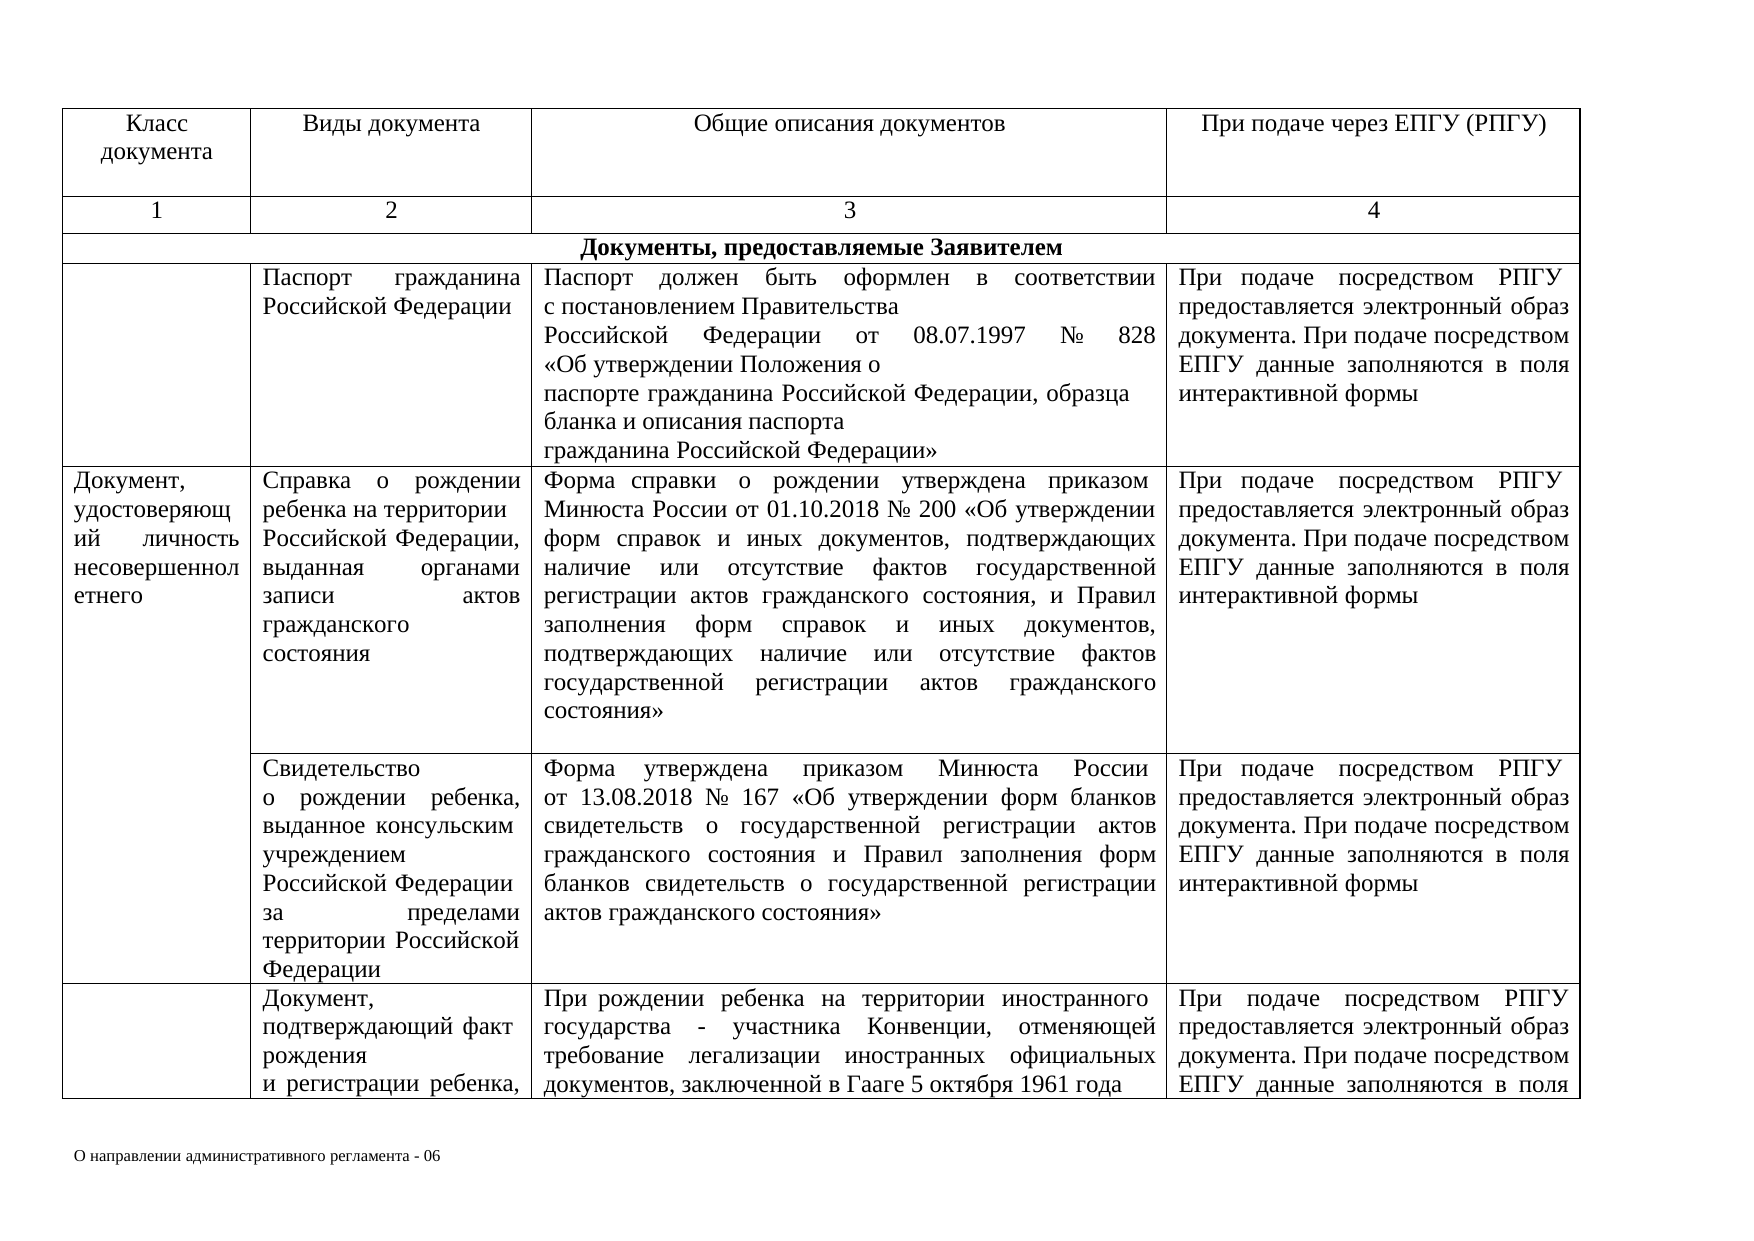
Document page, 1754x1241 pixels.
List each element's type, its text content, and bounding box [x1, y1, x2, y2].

table_header Виды документа [251, 109, 531, 196]
table_cell Форма справки о рождении утверждена приказом Минюста России от 01.10.2018 № 200 «Об утверждении форм справок и иных документов, подтверждающих наличие или отсутствие фактов государственной регистрации актов гражданского состояния, и Правил заполнения форм справок и иных документов, подтверждающих наличие или отсутствие фактов государственной регистрации актов гражданского состояния» [532, 467, 1166, 753]
table_cell При рождении ребенка на территории иностранного государства - участника Конвенции, отменяющей требование легализации иностранных официальных документов, заключенной в Гааге 5 октября 1961 года [532, 984, 1166, 1098]
table_header Класс документа [63, 109, 250, 196]
table_cell [63, 984, 250, 1098]
table_cell При подаче посредством РПГУ предоставляется электронный образ документа. При подаче посредством ЕПГУ данные заполняются в поля интерактивной формы [1167, 754, 1579, 983]
table_cell [63, 264, 250, 466]
table_cell 1 [63, 197, 250, 233]
table_cell Документ, удостоверяющ ий личность несовершеннол етнего [63, 467, 250, 983]
table_cell При подаче посредством РПГУ предоставляется электронный образ документа. При подаче посредством ЕПГУ данные заполняются в поля [1167, 984, 1579, 1098]
table_cell 4 [1167, 197, 1579, 233]
table_cell При подаче посредством РПГУ предоставляется электронный образ документа. При подаче посредством ЕПГУ данные заполняются в поля интерактивной формы [1167, 264, 1579, 466]
table_cell Паспорт должен быть оформлен в соответствии с постановлением Правительства Российской Федерации от 08.07.1997 № 828 «Об утверждении Положения о паспорте гражданина Российской Федерации, образца бланка и описания паспорта гражданина Российской Федерации» [532, 264, 1166, 466]
table_cell Документы, предоставляемые Заявителем [63, 234, 1579, 263]
table_cell 3 [532, 197, 1166, 233]
table_header Общие описания документов [532, 109, 1166, 196]
table_cell Паспорт гражданина Российской Федерации [251, 264, 531, 466]
table_cell Справка о рождении ребенка на территории Российской Федерации, выданная органами записи актов гражданского состояния [251, 467, 531, 753]
table_cell Документ, подтверждающий факт рождения и регистрации ребенка, [251, 984, 531, 1098]
table_cell Свидетельство о рождении ребенка, выданное консульским учреждением Российской Федерации за пределами территории Российской Федерации [251, 754, 531, 983]
table_header При подаче через ЕПГУ (РПГУ) [1167, 109, 1579, 196]
table_cell При подаче посредством РПГУ предоставляется электронный образ документа. При подаче посредством ЕПГУ данные заполняются в поля интерактивной формы [1167, 467, 1579, 753]
table_cell Форма утверждена приказом Минюста России от 13.08.2018 № 167 «Об утверждении форм бланков свидетельств о государственной регистрации актов гражданского состояния и Правил заполнения форм бланков свидетельств о государственной регистрации актов гражданского состояния» [532, 754, 1166, 983]
table_cell 2 [251, 197, 531, 233]
